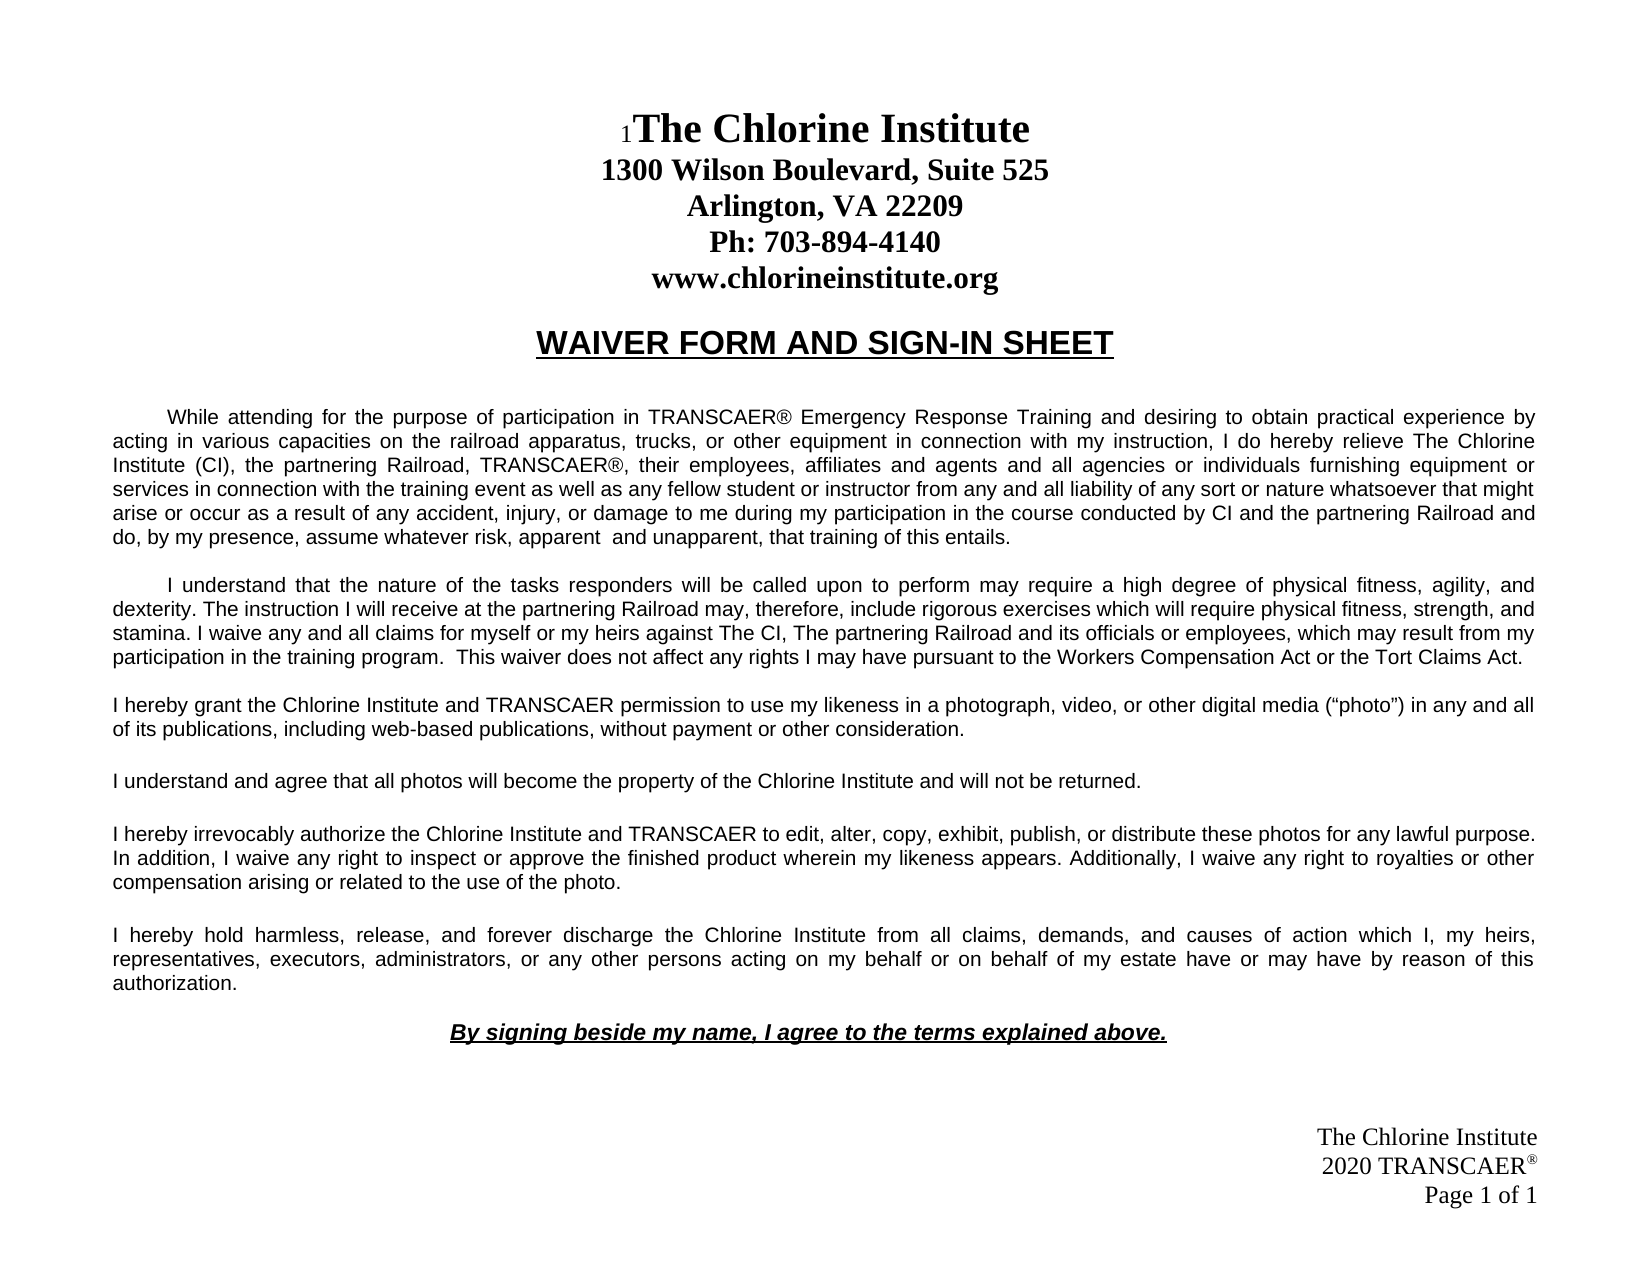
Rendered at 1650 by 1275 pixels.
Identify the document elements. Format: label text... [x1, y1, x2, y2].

text I hereby irrevocably authorize the Chlorine Institute and TRANSCAER to edit, alter, copy, exhibit, publish, or distribute these photos for any lawful purpose. In addition, I waive any right to inspect or approve the finished product wherein my likeness appears. Additionally, I waive any right to royalties or other compensation arising or related to the use of the photo. [112, 822, 1537, 894]
text www.chlorineinstitute.org [112, 259, 1537, 295]
text Arlington, VA 22209 [112, 187, 1537, 223]
text 1300 Wilson Boulevard, Suite 525 [112, 151, 1537, 187]
text I hereby grant the Chlorine Institute and TRANSCAER permission to use my likeness in a photograph, video, or other digital media (“photo”) in any and all of its publications, including web-based publications, without payment or other consideration. [112, 693, 1537, 741]
text The Chlorine Institute [112, 103, 1537, 151]
text I hereby hold harmless, release, and forever discharge the Chlorine Institute from all claims, demands, and causes of action which I, my heirs, representatives, executors, administrators, or any other persons acting on my behalf or on behalf of my estate have or may have by reason of this authorization. [112, 923, 1537, 994]
text While attending for the purpose of participation in TRANSCAER® Emergency Response Training and desiring to obtain practical experience by acting in various capacities on the railroad apparatus, trucks, or other equipment in connection with my instruction, I do hereby relieve The Chlorine Institute (CI), the partnering Railroad, TRANSCAER®, their employees, affiliates and agents and all agencies or individuals furnishing equipment or services in connection with the training event as well as any fellow student or instructor from any and all liability of any sort or nature whatsoever that might arise or occur as a result of any accident, injury, or damage to me during my participation in the course conducted by CI and the partnering Railroad and do, by my presence, assume whatever risk, apparent and unapparent, that training of this entails. [112, 405, 1537, 549]
text Ph: 703-894-4140 [112, 223, 1537, 259]
text I understand that the nature of the tasks responders will be called upon to perform may require a high degree of physical fitness, agility, and dexterity. The instruction I will receive at the partnering Railroad may, therefore, include rigorous exercises which will require physical fitness, strength, and stamina. I waive any and all claims for myself or my heirs against The CI, The partnering Railroad and its officials or employees, which may result from my participation in the training program. This waiver does not affect any rights I may have pursuant to the Workers Compensation Act or the Tort Claims Act. [112, 573, 1537, 669]
text I understand and agree that all photos will become the property of the Chlorine Institute and will not be returned. [112, 769, 1537, 793]
text WAIVER FORM AND SIGN-IN SHEET [112, 323, 1537, 362]
text By signing beside my name, I agree to the terms explained above. [112, 1018, 1537, 1045]
